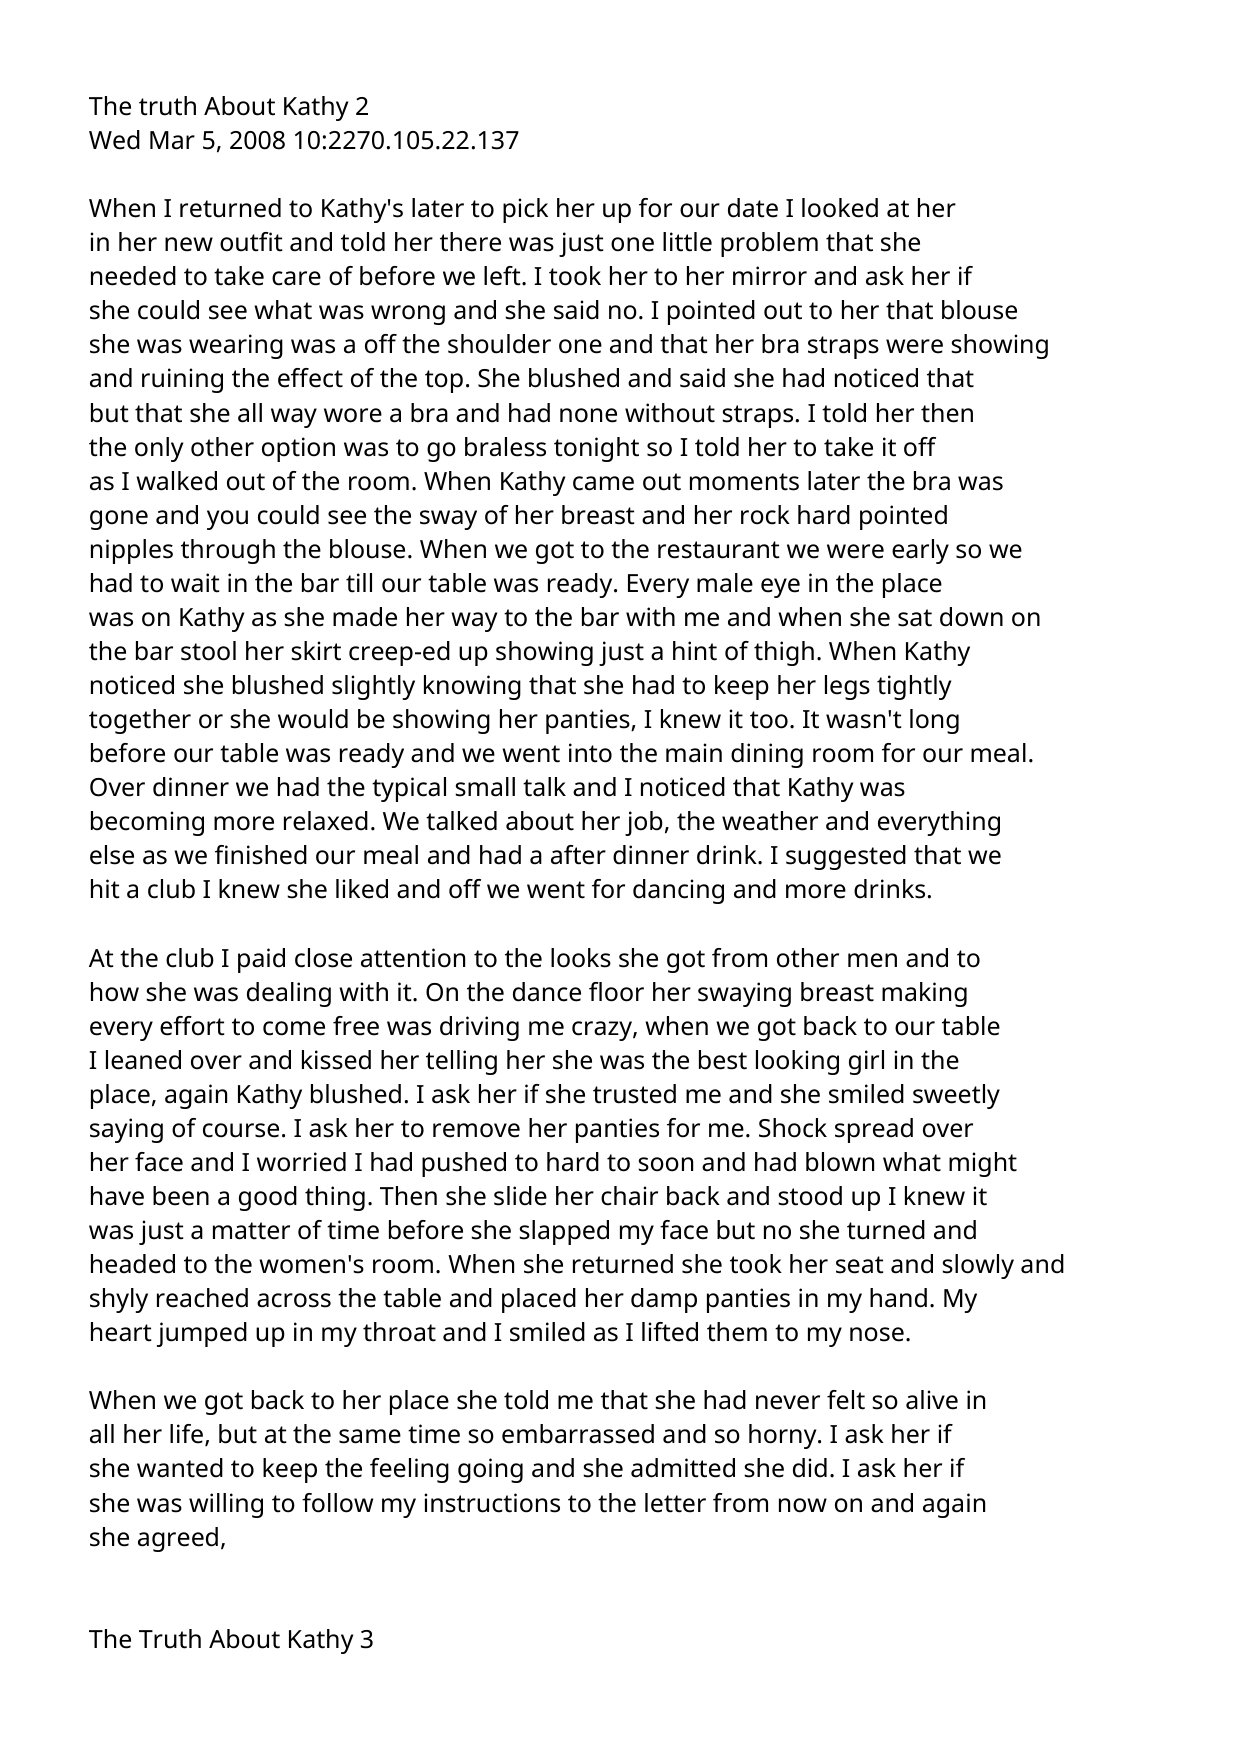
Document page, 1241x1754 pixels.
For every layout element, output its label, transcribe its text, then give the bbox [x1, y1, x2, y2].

text else as we finished our meal and had a after dinner drink. I suggested that we [89, 838, 1152, 872]
text she wanted to keep the feeling going and she admitted she did. I ask her if [89, 1451, 1152, 1485]
text becoming more relaxed. We talked about her job, the weather and everything [89, 804, 1152, 838]
text her face and I worried I had pushed to hard to soon and had blown what might [89, 1144, 1152, 1179]
text heart jumped up in my throat and I smiled as I lifted them to my nose. [89, 1315, 1152, 1349]
text Over dinner we had the typical small talk and I noticed that Kathy was [89, 770, 1152, 804]
text she agreed, [89, 1519, 1152, 1553]
text she could see what was wrong and she said no. I pointed out to her that blouse [89, 293, 1152, 327]
text The Truth About Kathy 3 [89, 1621, 1152, 1656]
text the bar stool her skirt creep-ed up showing just a hint of thigh. When Kathy [89, 634, 1152, 668]
text had to wait in the bar till our table was ready. Every male eye in the place [89, 566, 1152, 599]
text When we got back to her place she told me that she had never felt so alive in [89, 1383, 1152, 1417]
text how she was dealing with it. On the dance floor her swaying breast making [89, 974, 1152, 1008]
text in her new outfit and told her there was just one little problem that she [89, 225, 1152, 259]
text hit a club I knew she liked and off we went for dancing and more drinks. [89, 872, 1152, 906]
text was on Kathy as she made her way to the bar with me and when she sat down on [89, 599, 1152, 634]
text The truth About Kathy 2 [89, 89, 1152, 123]
text she was wearing was a off the shoulder one and that her bra straps were showing [89, 327, 1152, 361]
text all her life, but at the same time so embarrassed and so horny. I ask her if [89, 1417, 1152, 1451]
text but that she all way wore a bra and had none without straps. I told her then [89, 395, 1152, 429]
text needed to take care of before we left. I took her to her mirror and ask her if [89, 259, 1152, 293]
text When I returned to Kathy's later to pick her up for our date I looked at her [89, 191, 1152, 225]
text she was willing to follow my instructions to the letter from now on and again [89, 1485, 1152, 1519]
text as I walked out of the room. When Kathy came out moments later the bra was [89, 463, 1152, 497]
text At the club I paid close attention to the looks she got from other men and to [89, 940, 1152, 974]
text saying of course. I ask her to remove her panties for me. Shock spread over [89, 1111, 1152, 1144]
text have been a good thing. Then she slide her chair back and stood up I knew it [89, 1179, 1152, 1213]
text shyly reached across the table and placed her damp panties in my hand. My [89, 1281, 1152, 1315]
text headed to the women's room. When she returned she took her seat and slowly and [89, 1247, 1152, 1281]
text place, again Kathy blushed. I ask her if she trusted me and she smiled sweetly [89, 1076, 1152, 1111]
text before our table was ready and we went into the main dining room for our meal. [89, 736, 1152, 770]
text every effort to come free was driving me crazy, when we got back to our table [89, 1008, 1152, 1042]
text together or she would be showing her panties, I knew it too. It wasn't long [89, 702, 1152, 736]
text the only other option was to go braless tonight so I told her to take it off [89, 429, 1152, 463]
text gone and you could see the sway of her breast and her rock hard pointed [89, 497, 1152, 531]
text nipples through the blouse. When we got to the restaurant we were early so we [89, 531, 1152, 566]
text Wed Mar 5, 2008 10:2270.105.22.137 [89, 123, 1152, 157]
text was just a matter of time before she slapped my face but no she turned and [89, 1213, 1152, 1247]
text I leaned over and kissed her telling her she was the best looking girl in the [89, 1042, 1152, 1076]
text and ruining the effect of the top. She blushed and said she had noticed that [89, 361, 1152, 395]
text noticed she blushed slightly knowing that she had to keep her legs tightly [89, 668, 1152, 702]
